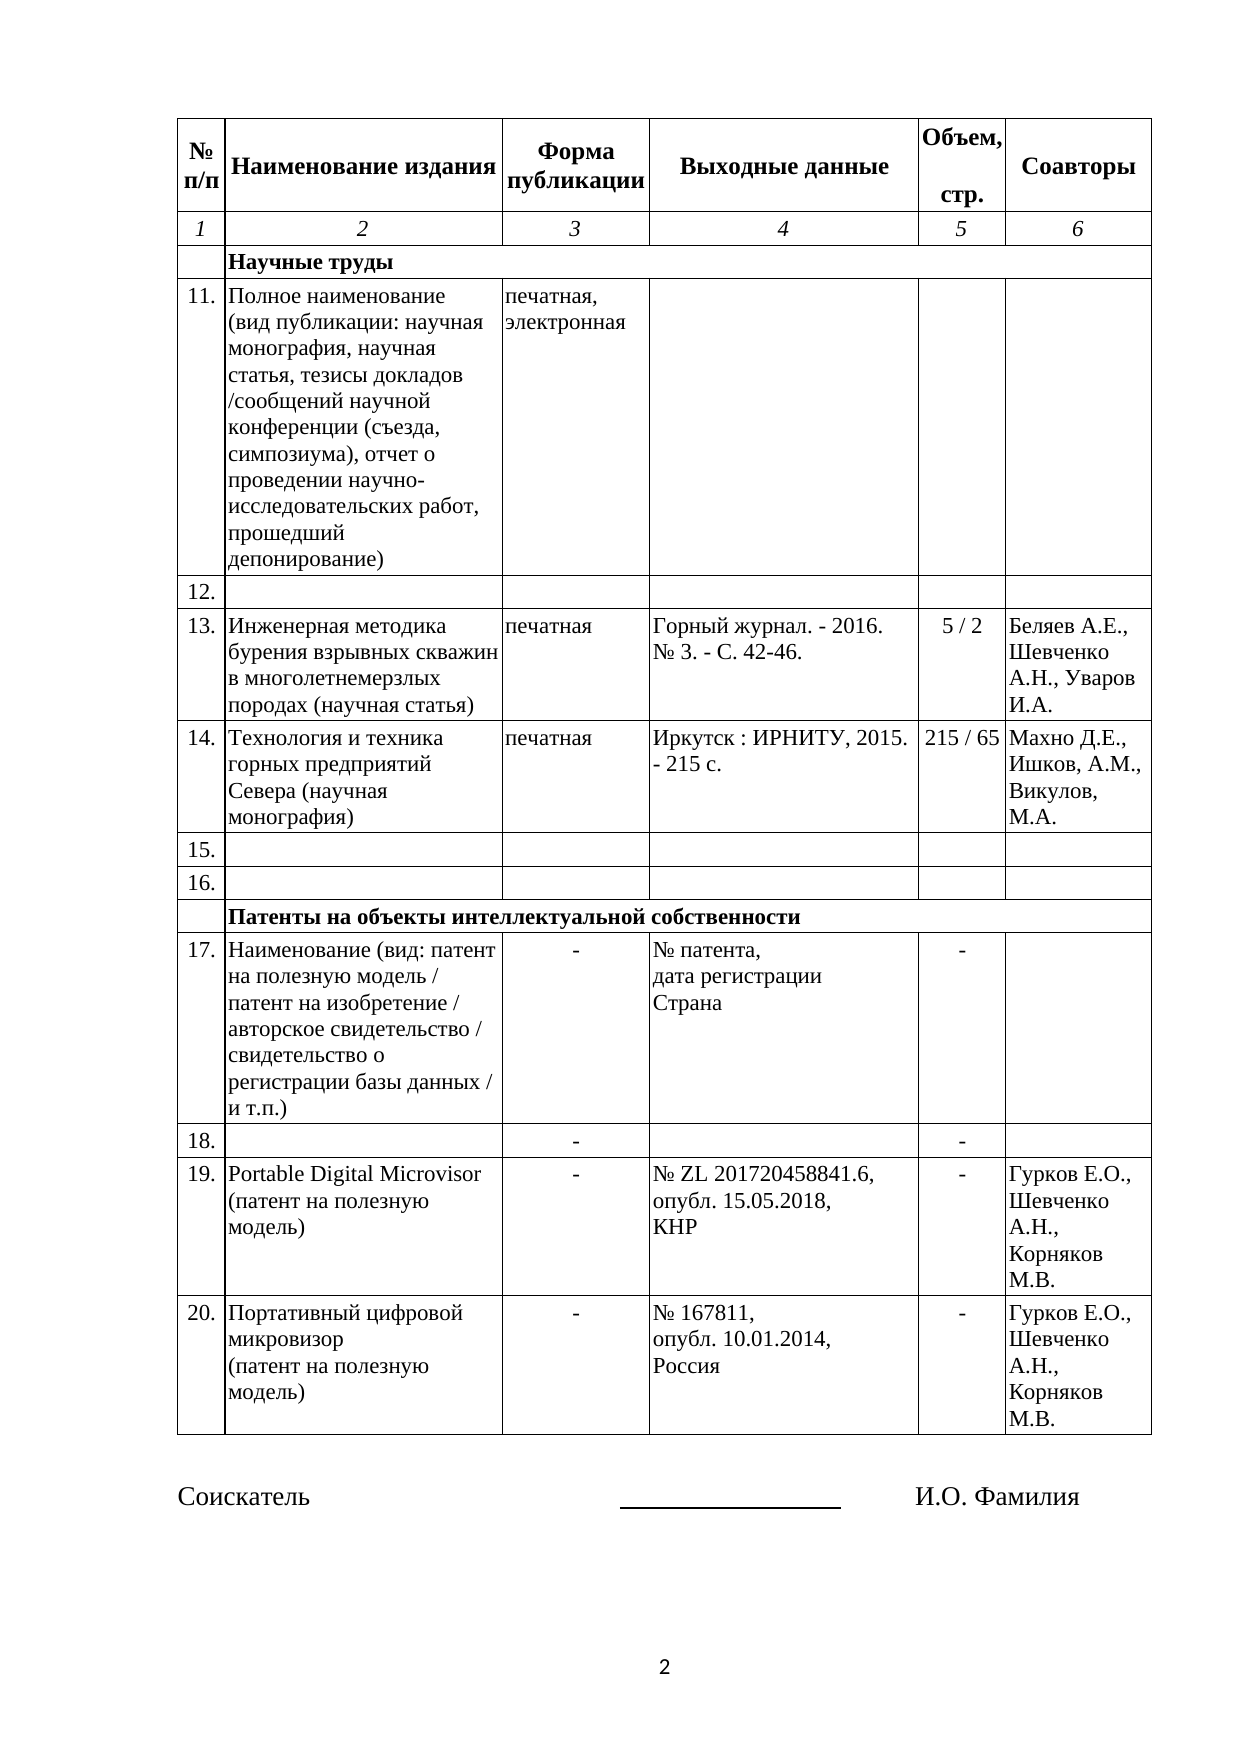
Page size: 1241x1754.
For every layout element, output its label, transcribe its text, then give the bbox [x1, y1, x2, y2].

table_cell Portable Digital Microvisor (патент на полезную модель) [226, 1158, 502, 1295]
table_cell Портативный цифровой микровизор (патент на полезную модель) [226, 1296, 502, 1434]
table_cell [178, 576, 224, 608]
table_header Выходные данные [650, 119, 918, 211]
table_cell Горный журнал. - 2016. № 3. - С. 42-46. [650, 609, 918, 720]
table_cell [1006, 1124, 1151, 1157]
table_cell [1006, 833, 1151, 866]
table_header № п/п [178, 119, 224, 211]
table_cell [178, 721, 224, 832]
table_cell 5 / 2 [919, 609, 1005, 720]
table_cell - [919, 933, 1005, 1123]
table_cell [919, 279, 1005, 574]
table_cell печатная [503, 721, 649, 832]
table_cell [226, 833, 502, 866]
table_cell [919, 867, 1005, 899]
table_cell - [919, 1296, 1005, 1434]
table_cell Гурков Е.О., Шевченко А.Н., Корняков М.В. [1006, 1158, 1151, 1295]
table_cell 6 [1006, 212, 1151, 244]
text Соискатель И.О. Фамилия [177, 1480, 1152, 1511]
table_cell 4 [650, 212, 918, 244]
table_cell печатная, электронная [503, 279, 649, 574]
table_cell [919, 833, 1005, 866]
table_cell [178, 1158, 224, 1295]
table_cell [650, 576, 918, 608]
table_cell [178, 609, 224, 720]
table_cell - [919, 1158, 1005, 1295]
table_cell [650, 279, 918, 574]
table_header Форма публикации [503, 119, 649, 211]
table_cell 2 [226, 212, 502, 244]
table_cell [919, 576, 1005, 608]
table_cell [1006, 867, 1151, 899]
table_cell [503, 833, 649, 866]
table_cell Наименование (вид: патент на полезную модель / патент на изобретение / авторское свидетельство / свидетельство о регистрации базы данных / и т.п.) [226, 933, 502, 1123]
table_cell [650, 1124, 918, 1157]
table_cell - [503, 1158, 649, 1295]
table_cell Беляев А.Е., Шевченко А.Н., Уваров И.А. [1006, 609, 1151, 720]
table_cell [650, 833, 918, 866]
table_cell Иркутск : ИРНИТУ, 2015. - 215 с. [650, 721, 918, 832]
table_cell № 167811, опубл. 10.01.2014, Россия [650, 1296, 918, 1434]
table_cell 1 [178, 212, 224, 244]
table_cell [503, 867, 649, 899]
table_cell Полное наименование (вид публикации: научная монография, научная статья, тезисы докладов /сообщений научной конференции (съезда, симпозиума), отчет о проведении научно-исследовательских работ, прошедший депонирование) [226, 279, 502, 574]
table_header Объем, стр. [919, 119, 1005, 211]
table_cell - [503, 933, 649, 1123]
table_cell печатная [503, 609, 649, 720]
table_cell [178, 867, 224, 899]
table_header Соавторы [1006, 119, 1151, 211]
table_header Наименование издания [226, 119, 502, 211]
table_cell [1006, 279, 1151, 574]
table_cell Патенты на объекты интеллектуальной собственности [226, 900, 1151, 932]
table_cell [650, 867, 918, 899]
table_cell [503, 576, 649, 608]
table_cell [178, 900, 224, 932]
table_cell - [503, 1296, 649, 1434]
table_cell [178, 246, 224, 278]
table_cell № ZL 201720458841.6, опубл. 15.05.2018, КНР [650, 1158, 918, 1295]
table_cell [178, 833, 224, 866]
table_cell 3 [503, 212, 649, 244]
table_cell Гурков Е.О., Шевченко А.Н., Корняков М.В. [1006, 1296, 1151, 1434]
table_cell [178, 279, 224, 574]
table_cell Технология и техника горных предприятий Севера (научная монография) [226, 721, 502, 832]
table_cell [226, 1124, 502, 1157]
table_cell - [919, 1124, 1005, 1157]
table_cell - [503, 1124, 649, 1157]
table_cell [178, 933, 224, 1123]
table_cell [226, 576, 502, 608]
table_cell [226, 867, 502, 899]
table_cell 5 [919, 212, 1005, 244]
table_cell [1006, 576, 1151, 608]
table_cell [1006, 933, 1151, 1123]
table_cell [178, 1124, 224, 1157]
table_cell [178, 1296, 224, 1434]
table_cell Научные труды [226, 246, 1151, 278]
table_cell № патента, дата регистрации Страна [650, 933, 918, 1123]
table_cell Махно Д.Е., Ишков, А.М., Викулов, М.А. [1006, 721, 1151, 832]
table_cell 215 / 65 [919, 721, 1005, 832]
table_cell Инженерная методика бурения взрывных скважин в многолетнемерзлых породах (научная статья) [226, 609, 502, 720]
